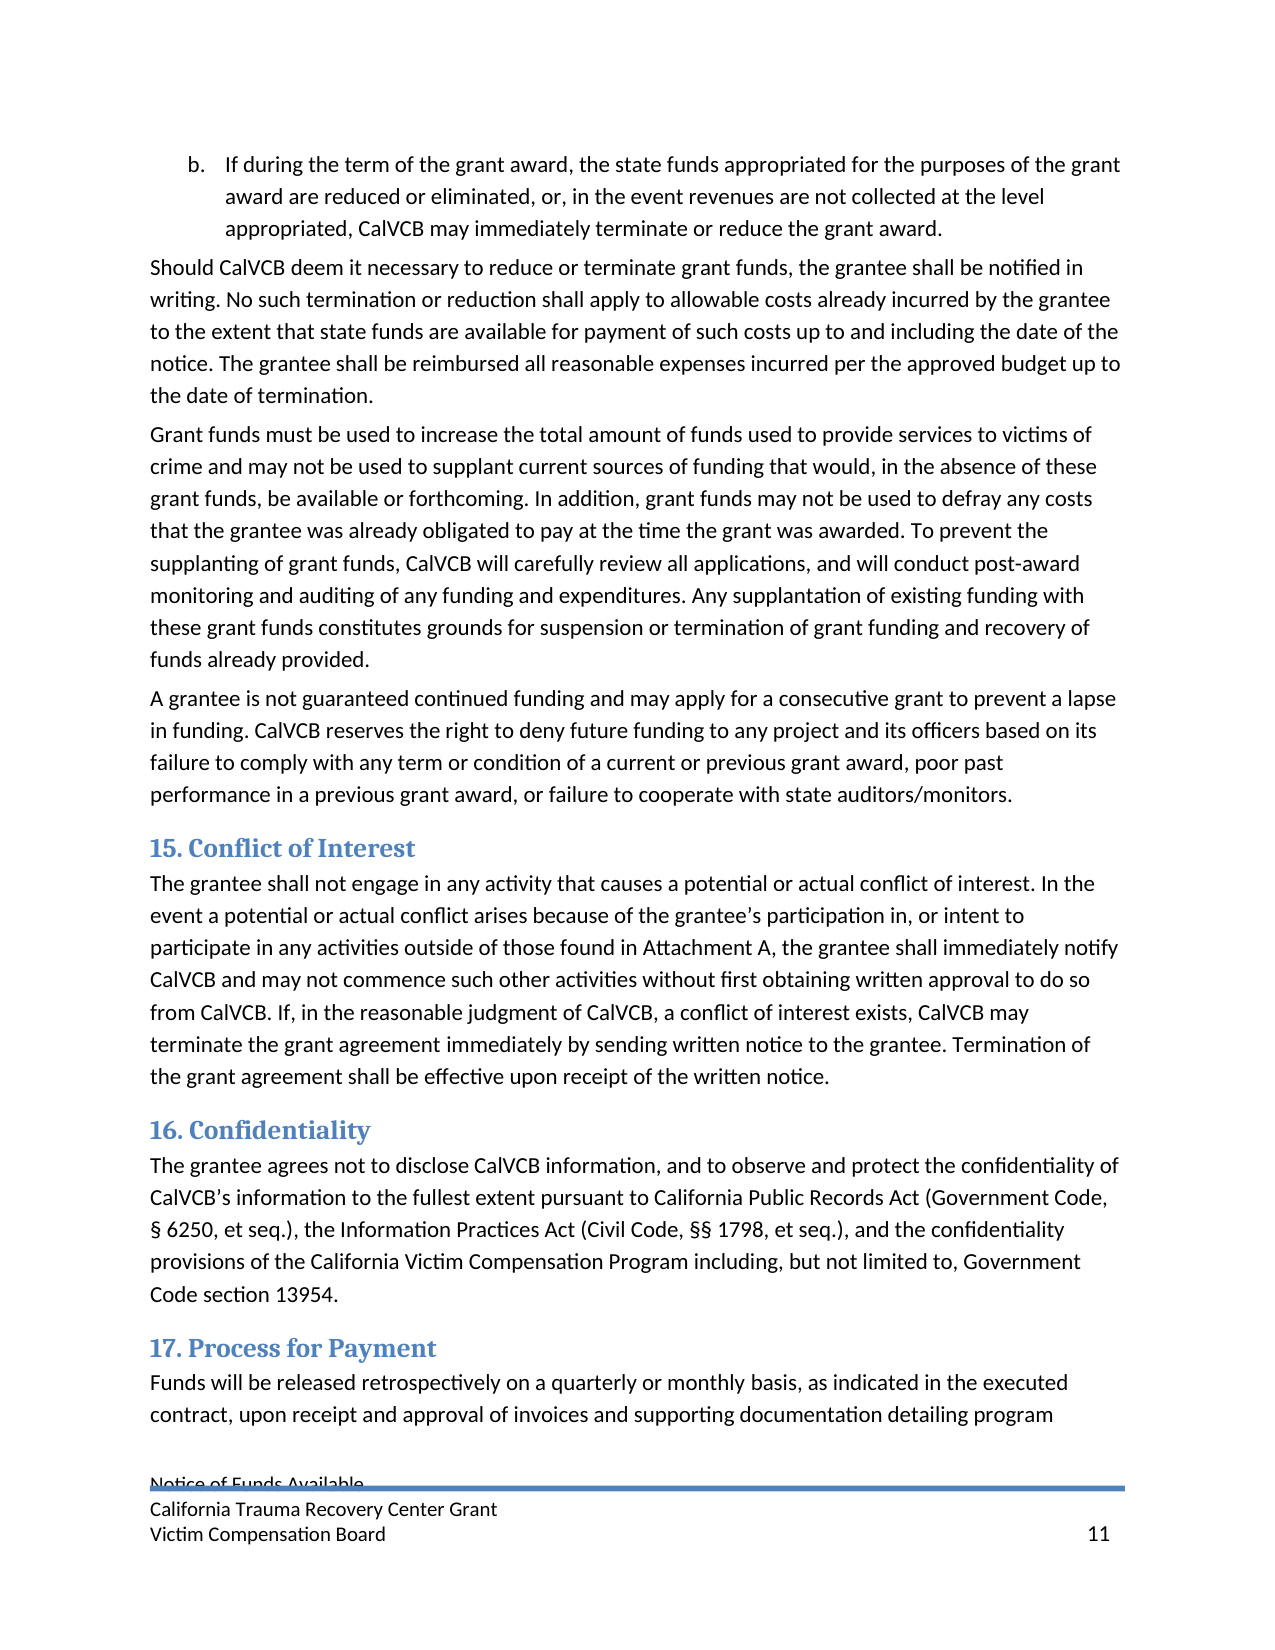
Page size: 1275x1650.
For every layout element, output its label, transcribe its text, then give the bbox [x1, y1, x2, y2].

list If during the term of the grant award, the state funds appropriated for the purposes of the grant award are reduced or eliminated, or, in the event revenues are not collected at the level appropriated, CalVCB may immediately terminate or reduce the grant award. [187, 150, 1125, 242]
text Grant funds must be used to increase the total amount of funds used to provide services to victims of crime and may not be used to supplant current sources of funding that would, in the absence of these grant funds, be available or forthcoming. In addition, grant funds may not be used to defray any costs that the grantee was already obligated to pay at the time the grant was awarded. To prevent the supplanting of grant funds, CalVCB will carefully review all applications, and will conduct post-award monitoring and auditing of any funding and expenditures. Any supplantation of existing funding with these grant funds constitutes grounds for suspension or termination of grant funding and recovery of funds already provided. [150, 420, 1125, 673]
text Should CalVCB deem it necessary to reduce or terminate grant funds, the grantee shall be notified in writing. No such termination or reduction shall apply to allowable costs already incurred by the grantee to the extent that state funds are available for payment of such costs up to and including the date of the notice. The grantee shall be reimbursed all reasonable expenses incurred per the approved budget up to the date of termination. [150, 253, 1125, 409]
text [150, 1368, 1125, 1429]
subtitle 16. Confidentiality [150, 1115, 1125, 1146]
subtitle 17. Process for Payment [150, 1333, 1125, 1364]
subtitle 15. Conflict of Interest [150, 833, 1125, 864]
text The grantee agrees not to disclose CalVCB information, and to observe and protect the confidentiality of CalVCB’s information to the fullest extent pursuant to California Public Records Act (Government Code, § 6250, et seq.), the Information Practices Act (Civil Code, §§ 1798, et seq.), and the confidentiality provisions of the California Victim Compensation Program including, but not limited to, Government Code section 13954. [150, 1151, 1125, 1308]
text The grantee shall not engage in any activity that causes a potential or actual conflict of interest. In the event a potential or actual conflict arises because of the grantee’s participation in, or intent to participate in any activities outside of those found in Attachment A, the grantee shall immediately notify CalVCB and may not commence such other activities without first obtaining written approval to do so from CalVCB. If, in the reasonable judgment of CalVCB, a conflict of interest exists, CalVCB may terminate the grant agreement immediately by sending written notice to the grantee. Termination of the grant agreement shall be effective upon receipt of the written notice. [150, 869, 1125, 1090]
text A grantee is not guaranteed continued funding and may apply for a consecutive grant to prevent a lapse in funding. CalVCB reserves the right to deny future funding to any project and its officers based on its failure to comply with any term or condition of a current or previous grant award, poor past performance in a previous grant award, or failure to cooperate with state auditors/monitors. [150, 684, 1125, 808]
